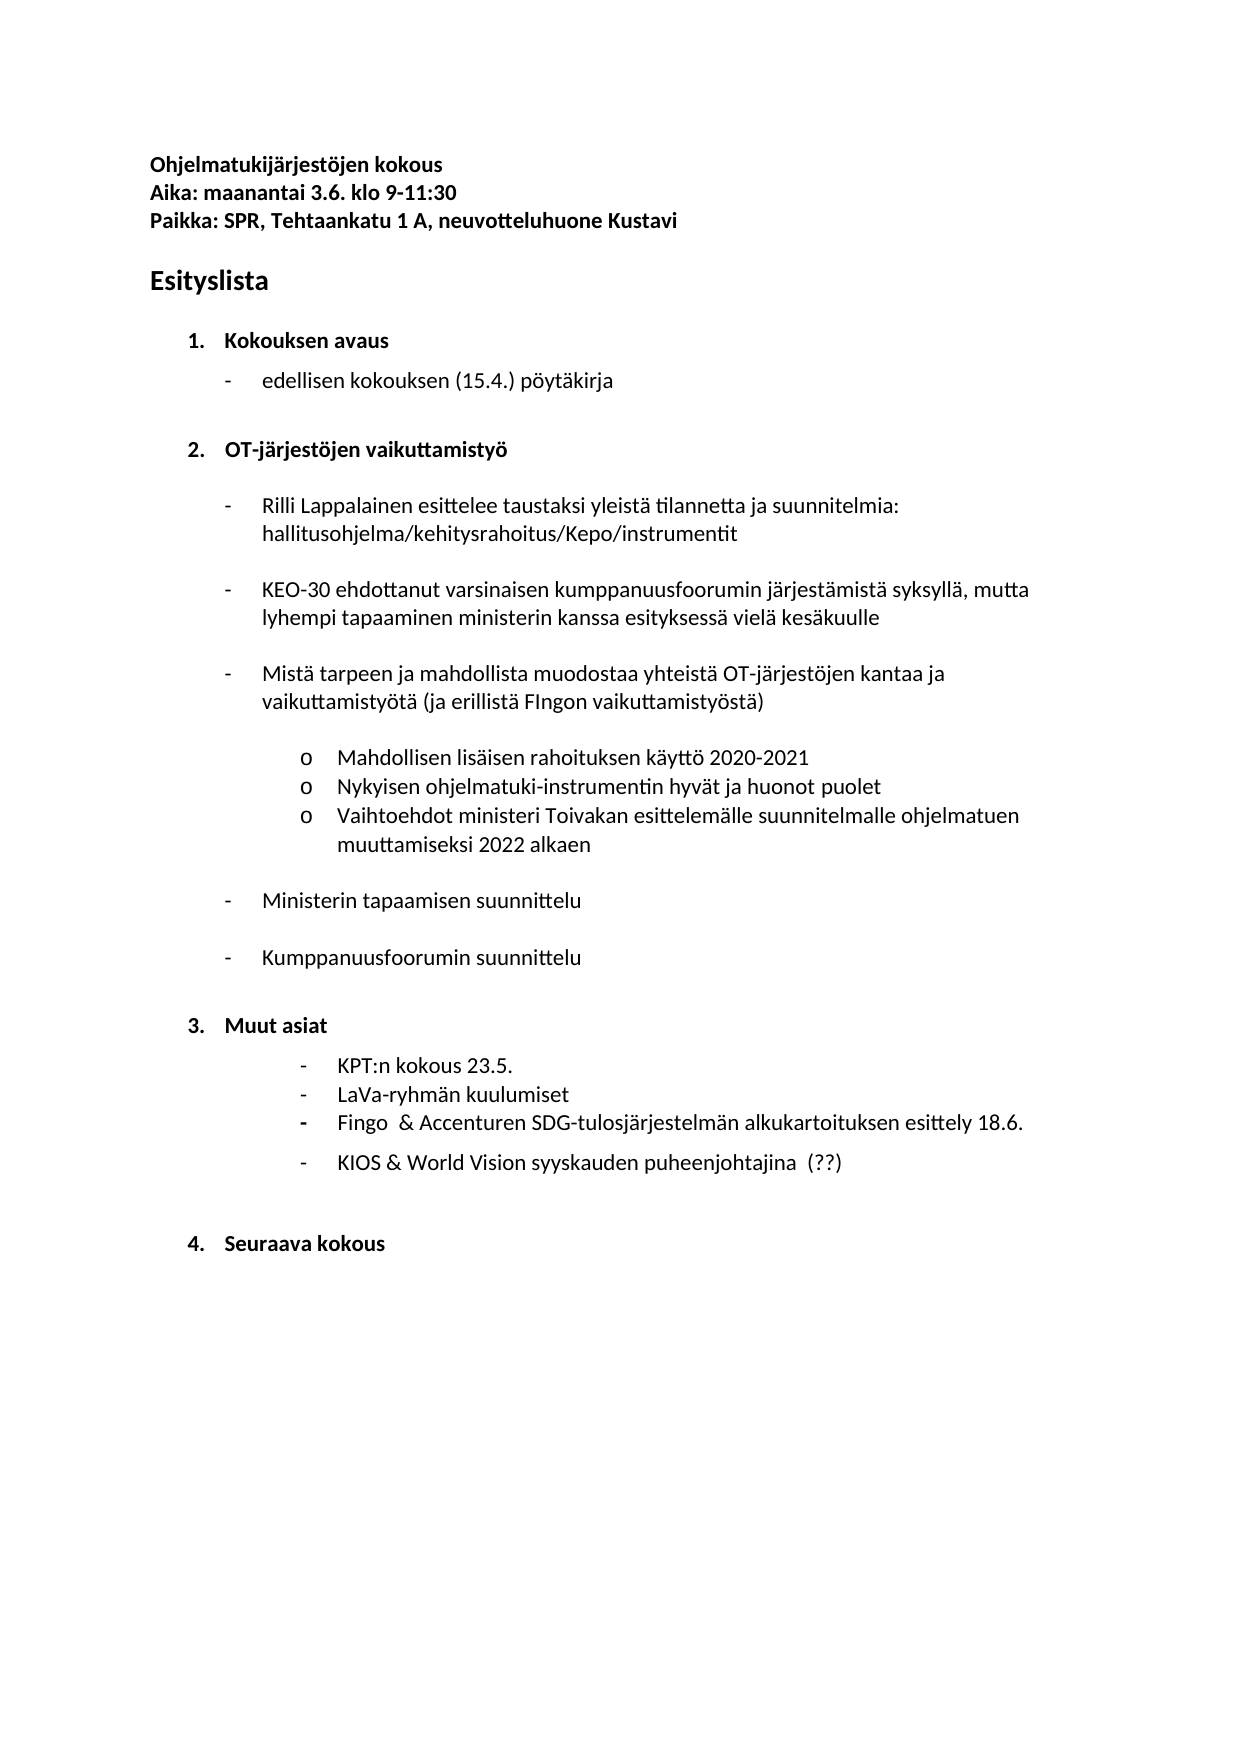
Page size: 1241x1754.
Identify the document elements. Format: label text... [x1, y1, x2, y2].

list Kokouksen avaus [187, 326, 1090, 354]
list KEO-30 ehdottanut varsinaisen kumppanuusfoorumin järjestämistä syksyllä, mutta lyhempi tapaaminen ministerin kanssa esityksessä vielä kesäkuulle [224, 575, 1090, 631]
list Seuraava kokous [187, 1229, 1090, 1257]
text Paikka: SPR, Tehtaankatu 1 A, neuvotteluhuone Kustavi [150, 206, 1090, 234]
list Kumppanuusfoorumin suunnittelu [224, 943, 1090, 971]
list edellisen kokouksen (15.4.) pöytäkirja [224, 366, 1090, 394]
list KPT:n kokous 23.5. [300, 1052, 1090, 1080]
list Nykyisen ohjelmatuki-instrumentin hyvät ja huonot puolet [299, 772, 1090, 801]
list Fingo & Accenturen SDG-tulosjärjestelmän alkukartoituksen esittely 18.6. [300, 1108, 1090, 1136]
list LaVa-ryhmän kuulumiset [300, 1080, 1090, 1108]
text Ohjelmatukijärjestöjen kokous [150, 150, 1090, 178]
list Mahdollisen lisäisen rahoituksen käyttö 2020-2021 [299, 743, 1090, 772]
list Rilli Lappalainen esittelee taustaksi yleistä tilannetta ja suunnitelmia: hallitusohjelma/kehitysrahoitus/Kepo/instrumentit [224, 491, 1090, 547]
list KIOS & World Vision syyskauden puheenjohtajina (??) [300, 1148, 1090, 1176]
text Aika: maanantai 3.6. klo 9-11:30 [150, 178, 1090, 206]
list Mistä tarpeen ja mahdollista muodostaa yhteistä OT-järjestöjen kantaa ja vaikuttamistyötä (ja erillistä FIngon vaikuttamistyöstä) [224, 659, 1090, 715]
list Ministerin tapaamisen suunnittelu [224, 887, 1090, 914]
list Muut asiat [187, 1011, 1090, 1039]
text Esityslista [150, 262, 1090, 298]
list OT-järjestöjen vaikuttamistyö [187, 435, 1090, 463]
list Vaihtoehdot ministeri Toivakan esittelemälle suunnitelmalle ohjelmatuen muuttamiseksi 2022 alkaen [299, 801, 1090, 858]
